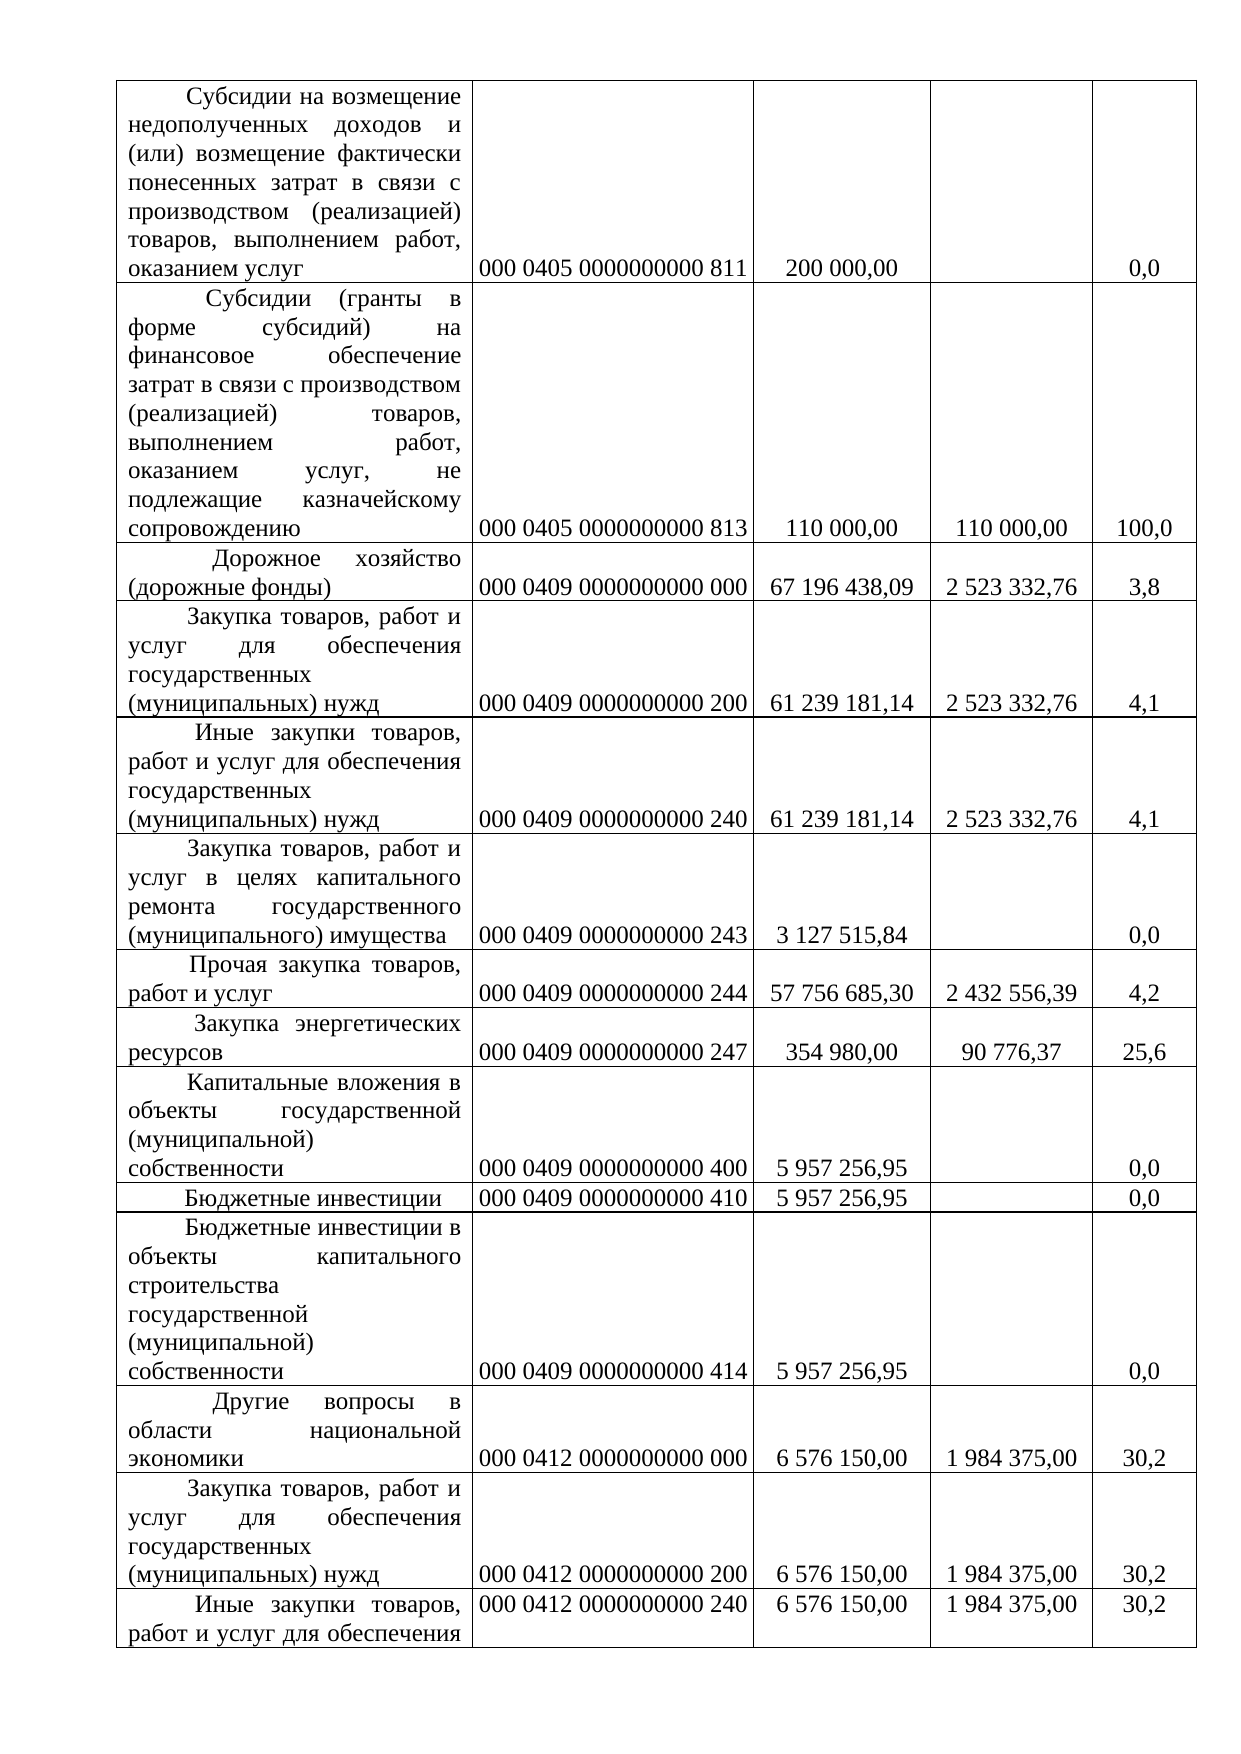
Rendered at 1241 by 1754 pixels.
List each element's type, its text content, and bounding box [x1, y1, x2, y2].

table_cell Бюджетные инвестиции в объекты капитального строительства государственной (муниципальной) собственности [117, 1213, 472, 1385]
table_cell 0,0 [1093, 834, 1196, 948]
table_cell 000 0409 0000000000 243 [473, 834, 753, 948]
table_cell 5 957 256,95 [754, 1183, 930, 1211]
table_cell 000 0409 0000000000 247 [473, 1008, 753, 1066]
table_cell 2 523 332,76 [931, 601, 1092, 716]
table_cell 000 0409 0000000000 240 [473, 718, 753, 832]
table_cell 2 523 332,76 [931, 543, 1092, 600]
table_cell 6 576 150,00 [754, 1589, 930, 1647]
table_cell 30,2 [1093, 1589, 1196, 1647]
table_cell 5 957 256,95 [754, 1067, 930, 1182]
table_cell Прочая закупка товаров, работ и услуг [117, 950, 472, 1007]
table_cell [931, 1183, 1092, 1211]
table_cell 6 576 150,00 [754, 1473, 930, 1588]
table_cell Дорожное хозяйство (дорожные фонды) [117, 543, 472, 600]
table_cell 000 0405 0000000000 813 [473, 283, 753, 542]
table_cell 4,1 [1093, 718, 1196, 832]
table_cell Закупка товаров, работ и услуг в целях капитального ремонта государственного (муниципального) имущества [117, 834, 472, 948]
table_cell 3,8 [1093, 543, 1196, 600]
table_cell 000 0409 0000000000 200 [473, 601, 753, 716]
table_cell Субсидии (гранты в форме субсидий) на финансовое обеспечение затрат в связи с производством (реализацией) товаров, выполнением работ, оказанием услуг, не подлежащие казначейскому сопровождению [117, 283, 472, 542]
table_cell Закупка товаров, работ и услуг для обеспечения государственных (муниципальных) нужд [117, 601, 472, 716]
table_cell 1 984 375,00 [931, 1589, 1092, 1647]
table_cell 000 0405 0000000000 811 [473, 81, 753, 282]
table_cell 100,0 [1093, 283, 1196, 542]
table_cell Другие вопросы в области национальной экономики [117, 1386, 472, 1472]
table_cell Субсидии на возмещение недополученных доходов и (или) возмещение фактически понесенных затрат в связи с производством (реализацией) товаров, выполнением работ, оказанием услуг [117, 81, 472, 282]
table_cell [931, 1067, 1092, 1182]
table_cell 67 196 438,09 [754, 543, 930, 600]
table_cell Закупка товаров, работ и услуг для обеспечения государственных (муниципальных) нужд [117, 1473, 472, 1588]
table_cell Капитальные вложения в объекты государственной (муниципальной) собственности [117, 1067, 472, 1182]
table_cell [931, 1213, 1092, 1385]
table_cell 1 984 375,00 [931, 1473, 1092, 1588]
table_cell 000 0412 0000000000 200 [473, 1473, 753, 1588]
table_cell 0,0 [1093, 1183, 1196, 1211]
table_cell 000 0409 0000000000 000 [473, 543, 753, 600]
table_cell 25,6 [1093, 1008, 1196, 1066]
table_cell 354 980,00 [754, 1008, 930, 1066]
table_cell 000 0412 0000000000 000 [473, 1386, 753, 1472]
table_cell 0,0 [1093, 1067, 1196, 1182]
table_cell Бюджетные инвестиции [117, 1183, 472, 1211]
table_cell 000 0409 0000000000 414 [473, 1213, 753, 1385]
table_cell 61 239 181,14 [754, 718, 930, 832]
table_cell 110 000,00 [931, 283, 1092, 542]
table_cell 61 239 181,14 [754, 601, 930, 716]
table_cell 30,2 [1093, 1386, 1196, 1472]
table_cell 1 984 375,00 [931, 1386, 1092, 1472]
table_cell [931, 81, 1092, 282]
table_cell 5 957 256,95 [754, 1213, 930, 1385]
table_cell 0,0 [1093, 1213, 1196, 1385]
table_cell 200 000,00 [754, 81, 930, 282]
table_cell 000 0409 0000000000 400 [473, 1067, 753, 1182]
table_cell 000 0409 0000000000 410 [473, 1183, 753, 1211]
table_cell 4,2 [1093, 950, 1196, 1007]
table_cell 90 776,37 [931, 1008, 1092, 1066]
table_cell Закупка энергетических ресурсов [117, 1008, 472, 1066]
table_cell Иные закупки товаров, работ и услуг для обеспечения государственных (муниципальных) нужд [117, 718, 472, 832]
table_cell 30,2 [1093, 1473, 1196, 1588]
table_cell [473, 1589, 753, 1647]
table_cell 110 000,00 [754, 283, 930, 542]
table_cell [117, 1589, 472, 1647]
table_cell [931, 834, 1092, 948]
table_cell 2 432 556,39 [931, 950, 1092, 1007]
table_cell 3 127 515,84 [754, 834, 930, 948]
table_cell 57 756 685,30 [754, 950, 930, 1007]
table_cell 4,1 [1093, 601, 1196, 716]
table_cell 6 576 150,00 [754, 1386, 930, 1472]
table_cell 000 0409 0000000000 244 [473, 950, 753, 1007]
table_cell 0,0 [1093, 81, 1196, 282]
table_cell 2 523 332,76 [931, 718, 1092, 832]
